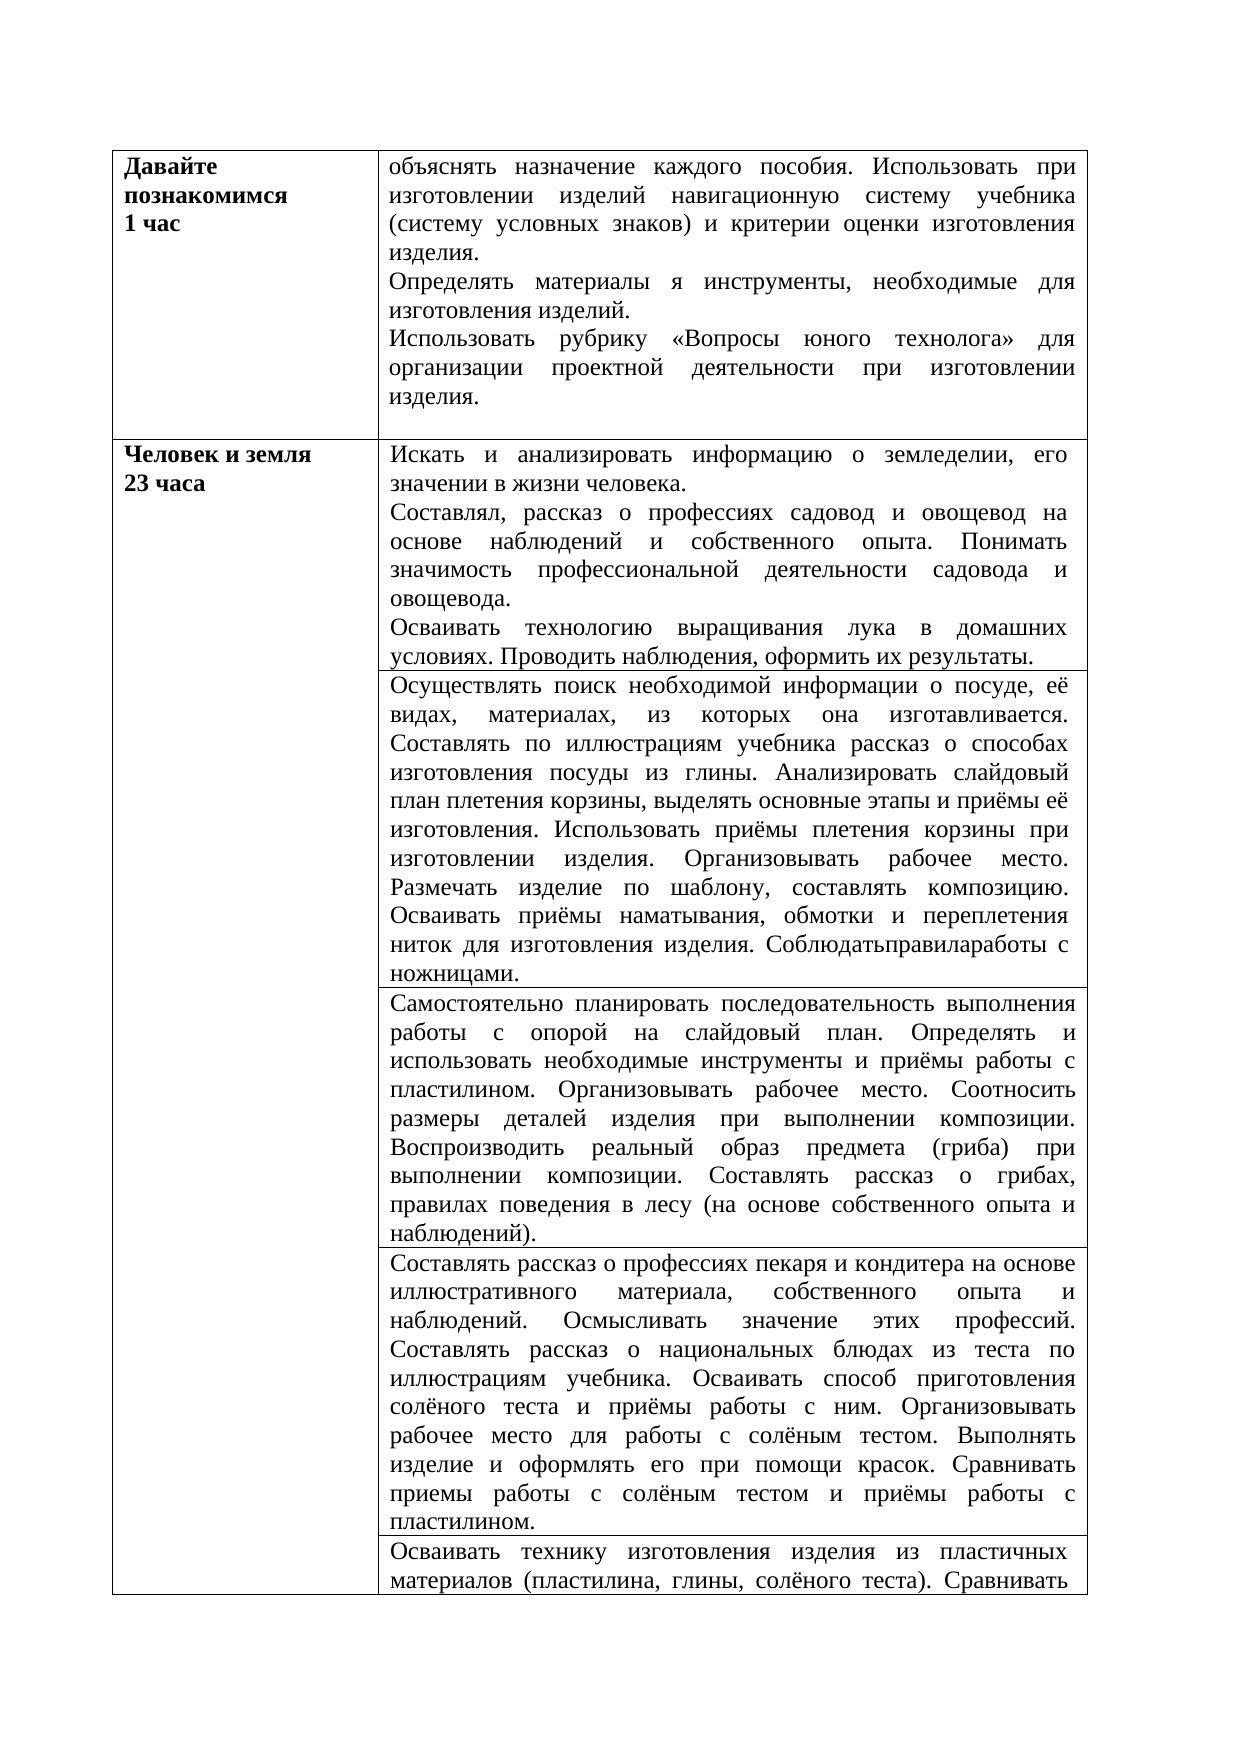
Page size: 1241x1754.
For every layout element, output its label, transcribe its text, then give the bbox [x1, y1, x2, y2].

table_cell Осуществлять поиск необходимой информации о посуде, её видах, материалах, из которых она изготавливается. Составлять по иллюстрациям учебника рассказ о способах изготовления посуды из глины. Анализировать слайдовый план плетения корзины, выделять основные этапы и приёмы её изготовления. Использовать приёмы плетения корзины при изготовлении изделия. Организовывать рабочее место. Размечать изделие по шаблону, составлять композицию. Осваивать приёмы наматывания, обмотки и переплетения ниток для изготовления изделия. Соблюдатьправилаработы c ножницами. [379, 671, 1087, 987]
table_cell Человек и земля 23 часа [113, 440, 378, 1594]
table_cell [379, 151, 1087, 438]
table_cell Искать и анализировать информацию о земледелии, его значении в жизни человека. Составлял, рассказ о профессиях садовод и овощевод на основе наблюдений и собственного опыта. Понимать значимость профессиональной деятельности садовода и овощевода. Осваивать технологию выращивания лука в домашних условиях. Проводить наблюдения, оформить их результаты. [379, 440, 1087, 669]
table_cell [113, 151, 378, 438]
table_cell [379, 1536, 1087, 1594]
table_cell Составлять рассказ о профессиях пекаря и кондитера на основе иллюстративного материала, собственного опыта и наблюдений. Осмысливать значение этих профессий. Составлять рассказ о национальных блюдах из теста по иллюстрациям учебника. Осваивать способ приготовления солёного теста и приёмы работы с ним. Организовывать рабочее место для работы с солёным тестом. Выполнять изделие и оформлять его при помощи красок. Сравнивать приемы работы с солёным тестом и приёмы работы с пластилином. [379, 1248, 1087, 1535]
table_cell Самостоятельно планировать последовательность выполнения работы с опорой на слайдовый план. Определять и использовать необходимые инструменты и приёмы работы с пластилином. Организовывать рабочее место. Соотносить размеры деталей изделия при выполнении композиции. Воспроизводить реальный образ предмета (гриба) при выполнении композиции. Составлять рассказ о грибах, правилах поведения в лесу (на основе собственного опыта и наблюдений). [379, 988, 1087, 1247]
